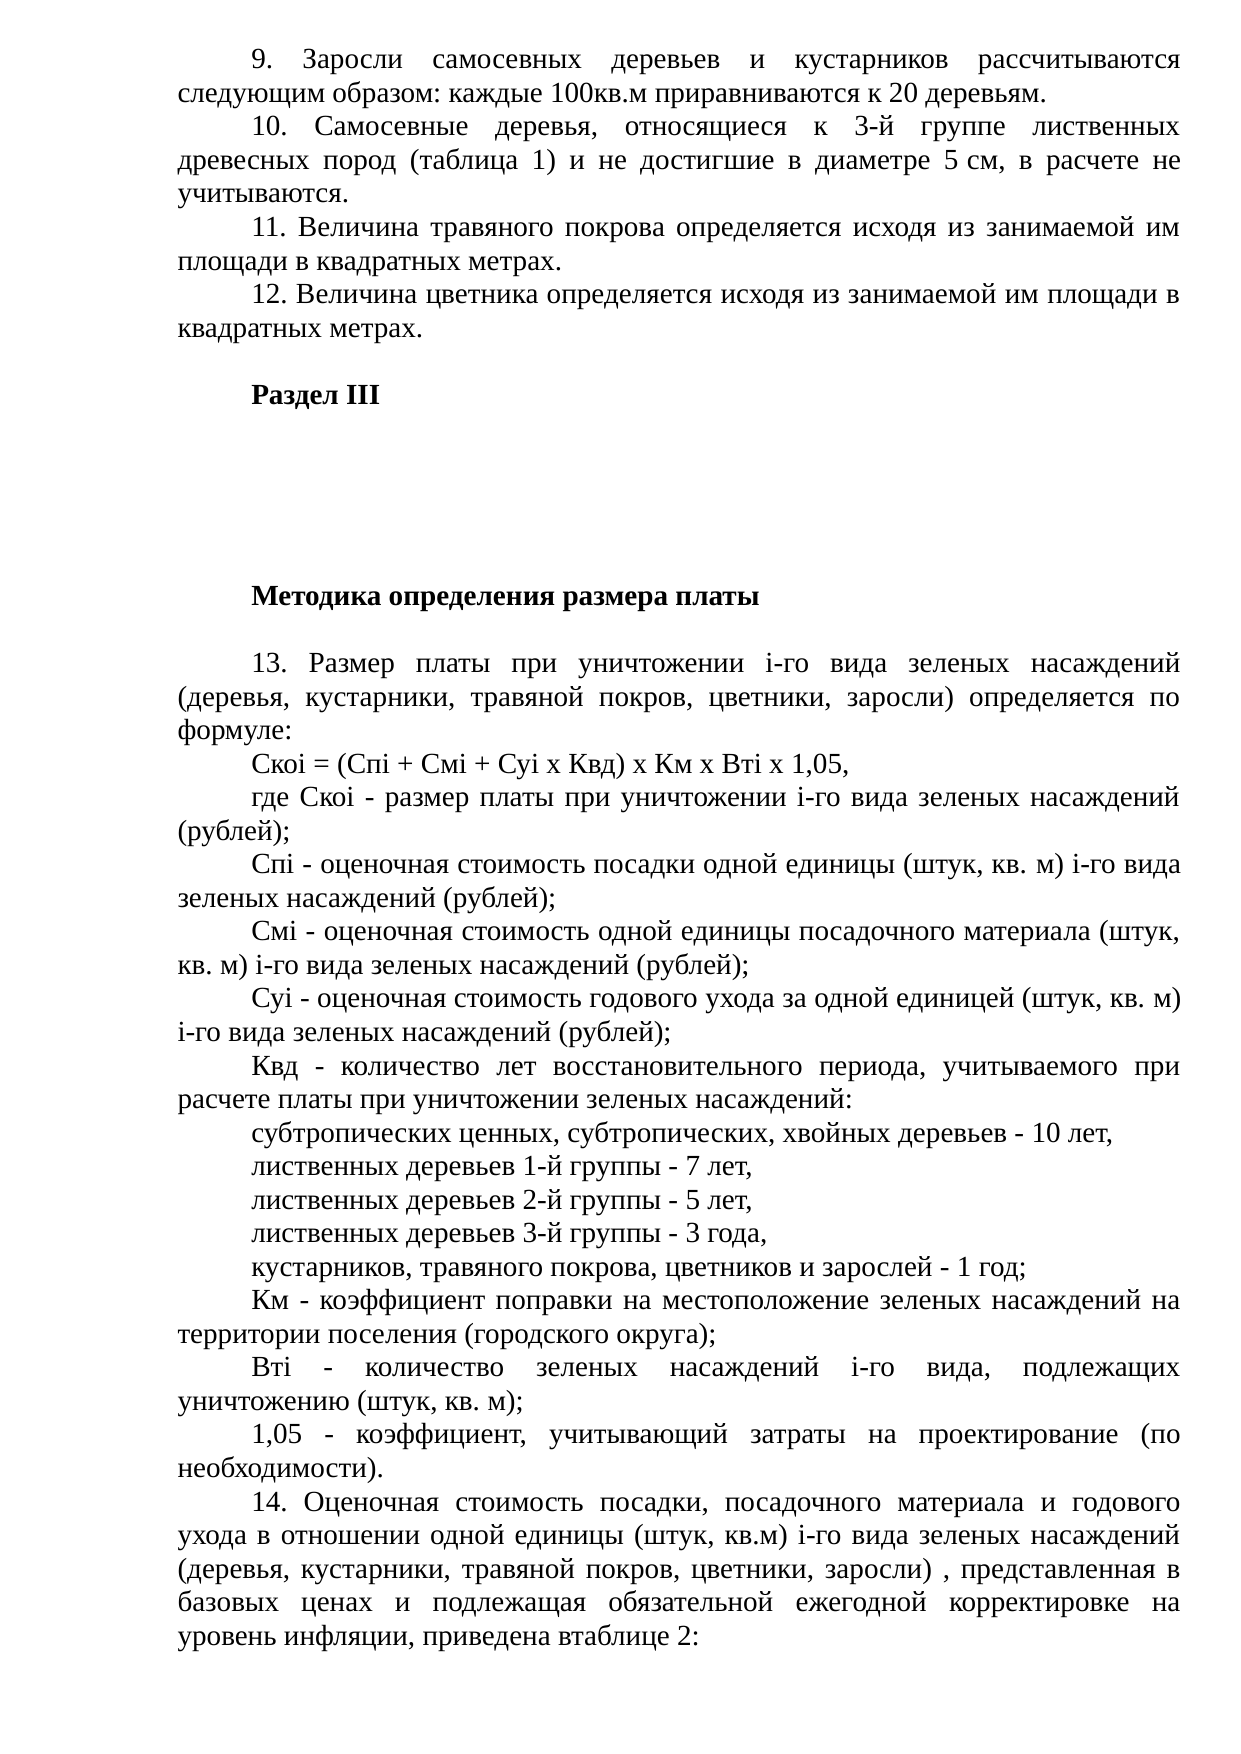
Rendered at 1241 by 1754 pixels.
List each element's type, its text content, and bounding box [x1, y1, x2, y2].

text 13. Размер платы при уничтожении i-го вида зеленых насаждений (деревья, кустарники, травяной покров, цветники, заросли) определяется по формуле: [177, 645, 1181, 746]
text лиственных деревьев 2-й группы - 5 лет, [177, 1182, 1181, 1215]
text кустарников, травяного покрова, цветников и зарослей - 1 год; [177, 1249, 1181, 1282]
text лиственных деревьев 1-й группы - 7 лет, [177, 1148, 1181, 1182]
text 12. Величина цветника определяется исходя из занимаемой им площади в квадратных метрах. [177, 276, 1181, 343]
text Квд - количество лет восстановительного периода, учитываемого при расчете платы при уничтожении зеленых насаждений: [177, 1048, 1181, 1115]
text 9. Заросли самосевных деревьев и кустарников рассчитываются следующим образом: каждые 100кв.м приравниваются к 20 деревьям. [177, 41, 1181, 108]
text Методика определения размера платы [177, 578, 1181, 612]
text Скоi = (Спi + Смi + Суi х Квд) х Км х Втi х 1,05, [177, 746, 1181, 779]
text Суi - оценочная стоимость годового ухода за одной единицей (штук, кв. м) i-го вида зеленых насаждений (рублей); [177, 981, 1181, 1048]
text Раздел III [177, 377, 1181, 410]
text лиственных деревьев 3-й группы - 3 года, [177, 1215, 1181, 1249]
text 1,05 - коэффициент, учитывающий затраты на проектирование (по необходимости). [177, 1417, 1181, 1484]
text Км - коэффициент поправки на местоположение зеленых насаждений на территории поселения (городского округа); [177, 1282, 1181, 1349]
text Спi - оценочная стоимость посадки одной единицы (штук, кв. м) i-го вида зеленых насаждений (рублей); [177, 846, 1181, 913]
text 10. Самосевные деревья, относящиеся к 3-й группе лиственных древесных пород (таблица 1) и не достигшие в диаметре , в расчете не учитываются. [177, 108, 1181, 209]
text 14. Оценочная стоимость посадки, посадочного материала и годового ухода в отношении одной единицы (штук, кв.м) i-го вида зеленых насаждений (деревья, кустарники, травяной покров, цветники, заросли) , представленная в базовых ценах и подлежащая обязательной ежегодной корректировке на уровень инфляции, приведена втаблице 2: [177, 1484, 1181, 1651]
text где Скоi - размер платы при уничтожении i-го вида зеленых насаждений (рублей); [177, 779, 1181, 846]
text Смi - оценочная стоимость одной единицы посадочного материала (штук, кв. м) i-го вида зеленых насаждений (рублей); [177, 913, 1181, 981]
text субтропических ценных, субтропических, хвойных деревьев - 10 лет, [177, 1115, 1181, 1148]
text Втi - количество зеленых насаждений i-го вида, подлежащих уничтожению (штук, кв. м); [177, 1349, 1181, 1417]
text 11. Величина травяного покрова определяется исходя из занимаемой им площади в квадратных метрах. [177, 209, 1181, 276]
